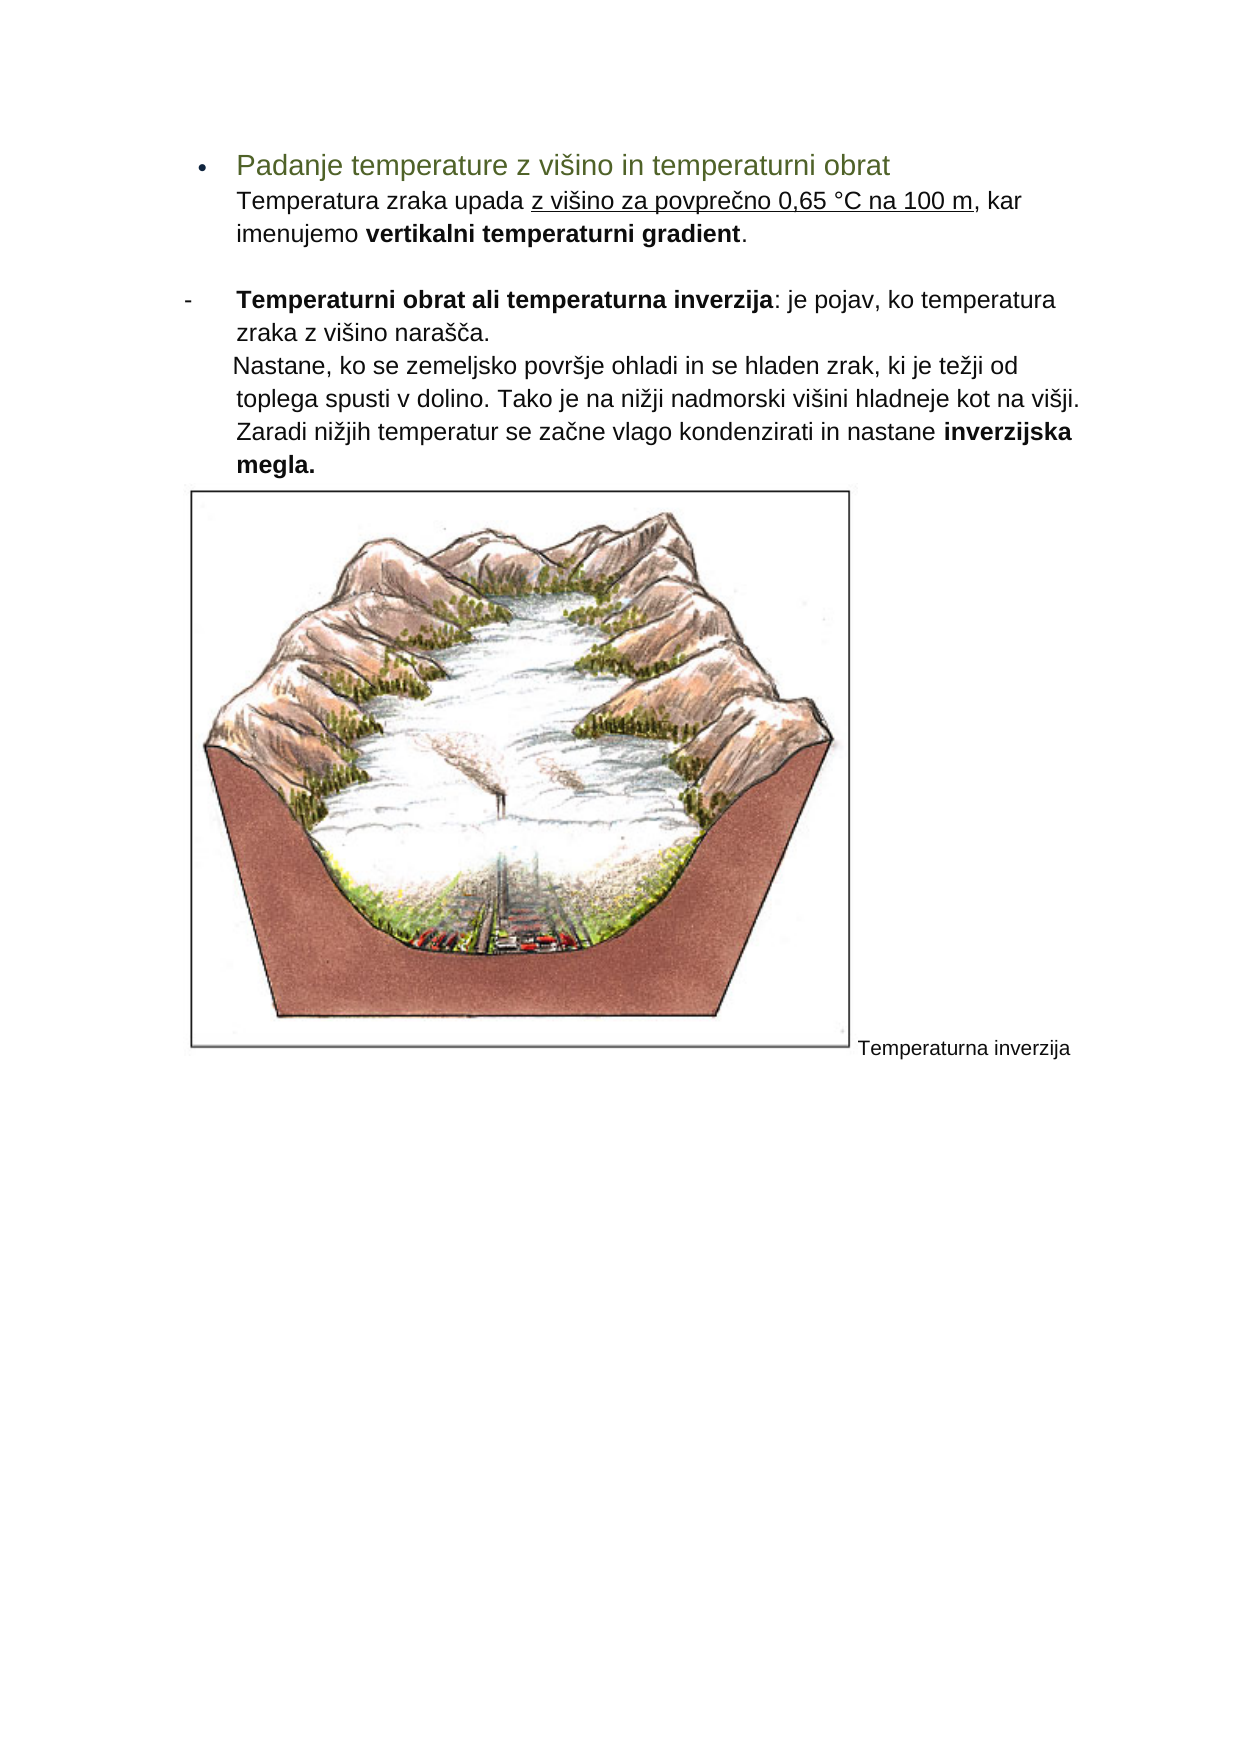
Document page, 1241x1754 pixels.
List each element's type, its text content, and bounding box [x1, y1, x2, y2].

list Temperaturni obrat ali temperaturna inverzija: je pojav, ko temperatura zraka z višino narašča. [184, 285, 1093, 347]
list Temperatura zraka upada z višino za povprečno 0,65 °C na 100 m, kar imenujemo vertikalni temperaturni gradient. [236, 186, 1093, 248]
picture [183, 483, 858, 1056]
list Padanje temperature z višino in temperaturni obrat [199, 148, 1093, 181]
list Nastane, ko se zemeljsko površje ohladi in se hladen zrak, ki je težji od toplega spusti v dolino. Tako je na nižji nadmorski višini hladneje kot na višji. Zaradi nižjih temperatur se začne vlago kondenzirati in nastane inverzijska megla. [184, 351, 1093, 479]
